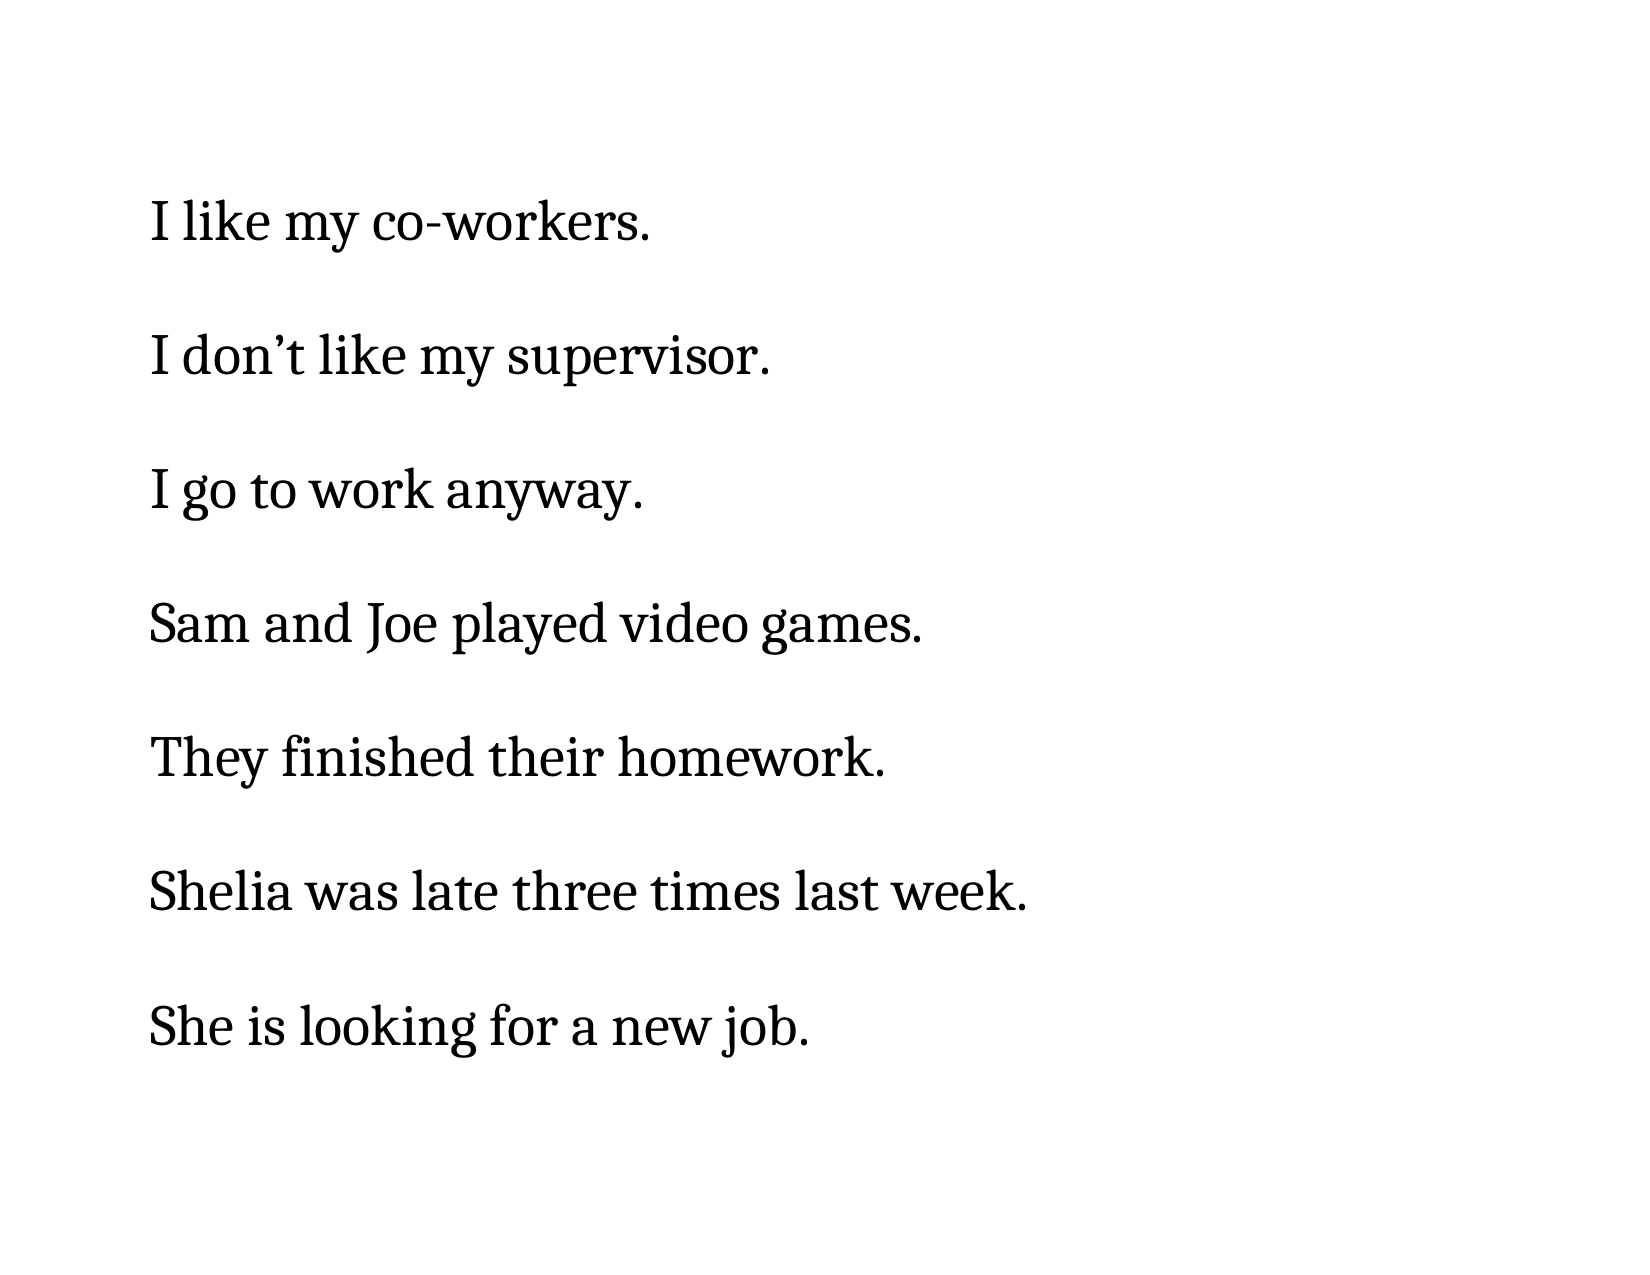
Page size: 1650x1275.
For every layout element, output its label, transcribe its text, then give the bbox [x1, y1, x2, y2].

text They finished their homework. [150, 724, 1500, 791]
text I like my co-workers. [150, 187, 1500, 254]
text Sam and Joe played video games. [150, 590, 1500, 657]
text Shelia was late three times last week. [150, 858, 1500, 925]
text I don’t like my supervisor. [150, 322, 1500, 389]
text She is looking for a new job. [150, 992, 1500, 1059]
text I go to work anyway. [150, 456, 1500, 523]
